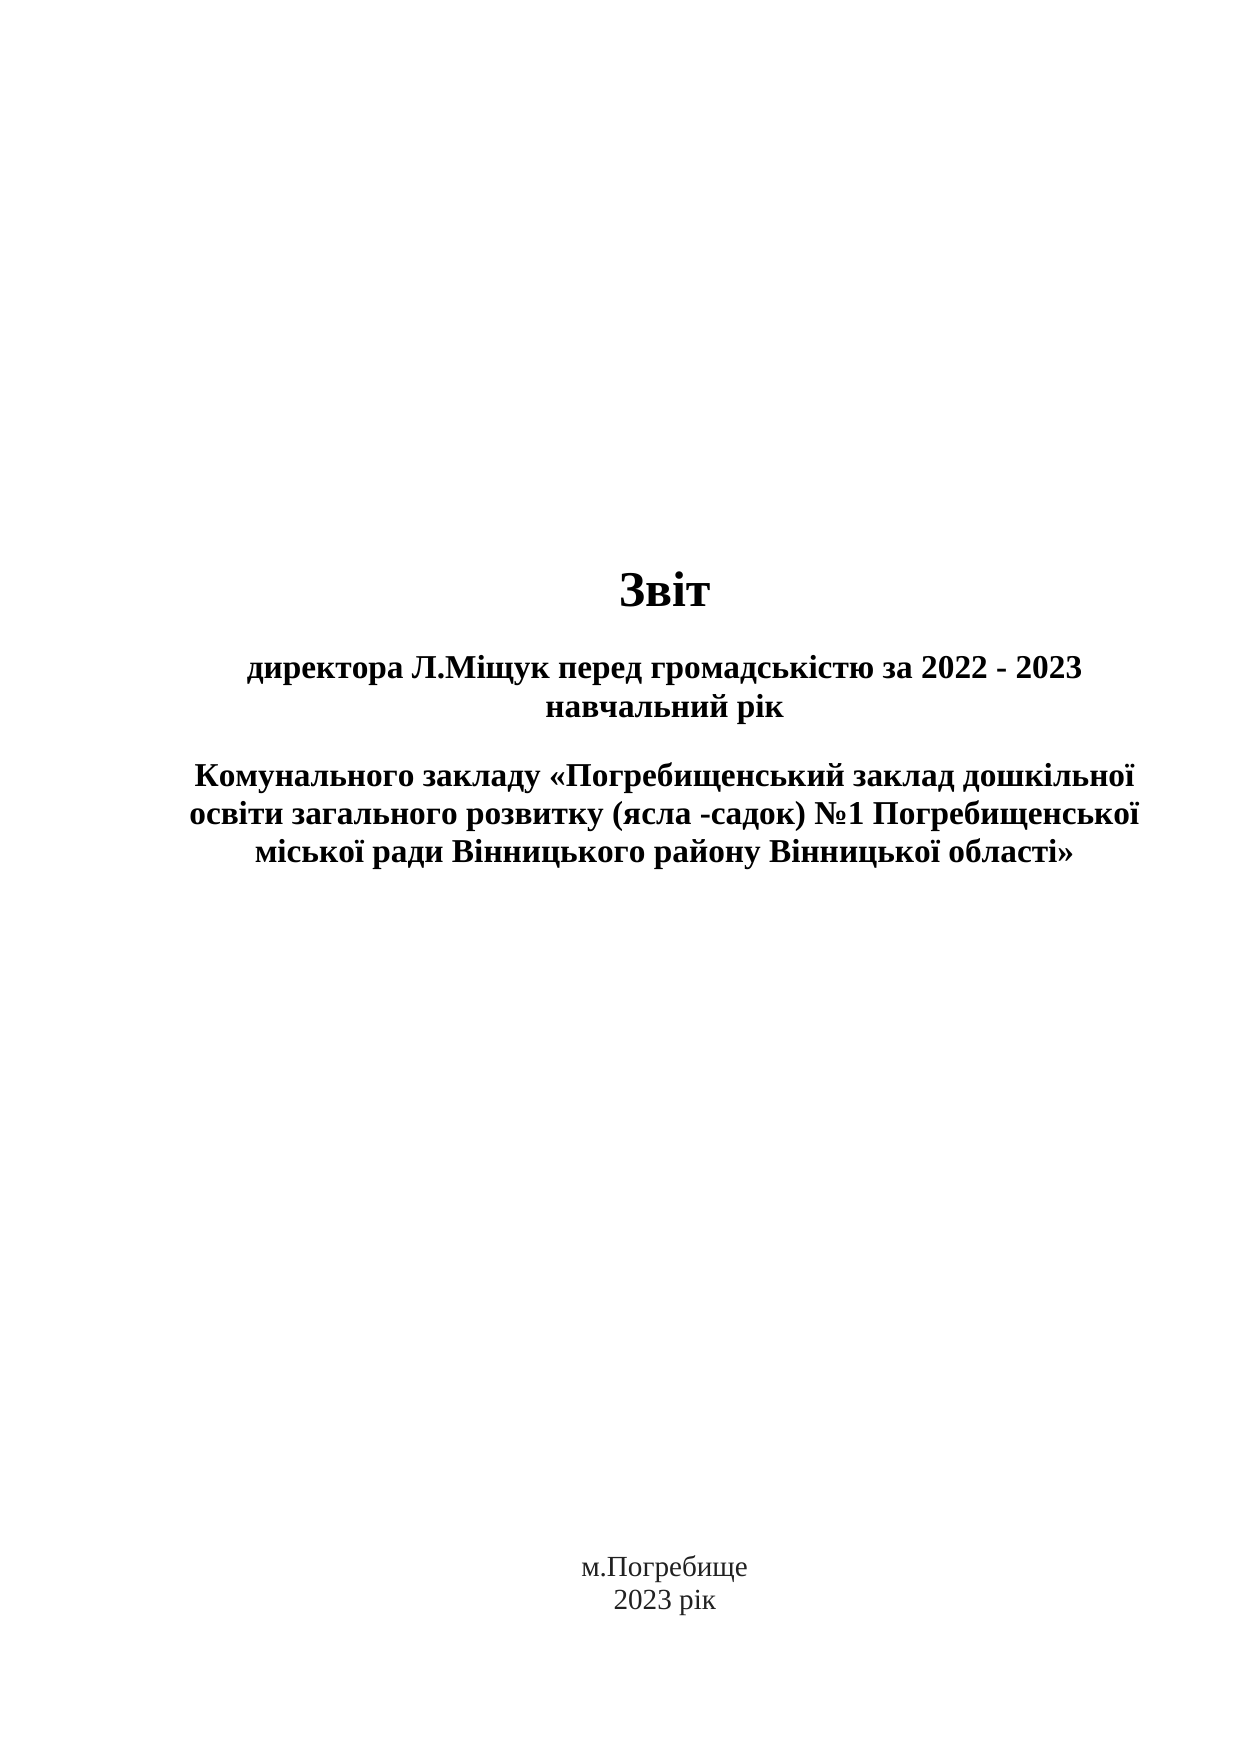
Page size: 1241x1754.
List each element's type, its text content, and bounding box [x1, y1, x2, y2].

text м.Погребище [177, 1549, 1152, 1582]
text Комунального закладу «Погребищенський заклад дошкільної освіти загального розвитку (ясла -садок) №1 Погребищенської міської ради Вінницького району Вінницької області» [177, 755, 1152, 870]
text Звіт [177, 559, 1152, 617]
text 2023 рік [177, 1582, 1152, 1616]
text директора Л.Міщук перед громадськістю за 2022 - 2023 навчальний рік [177, 647, 1152, 724]
